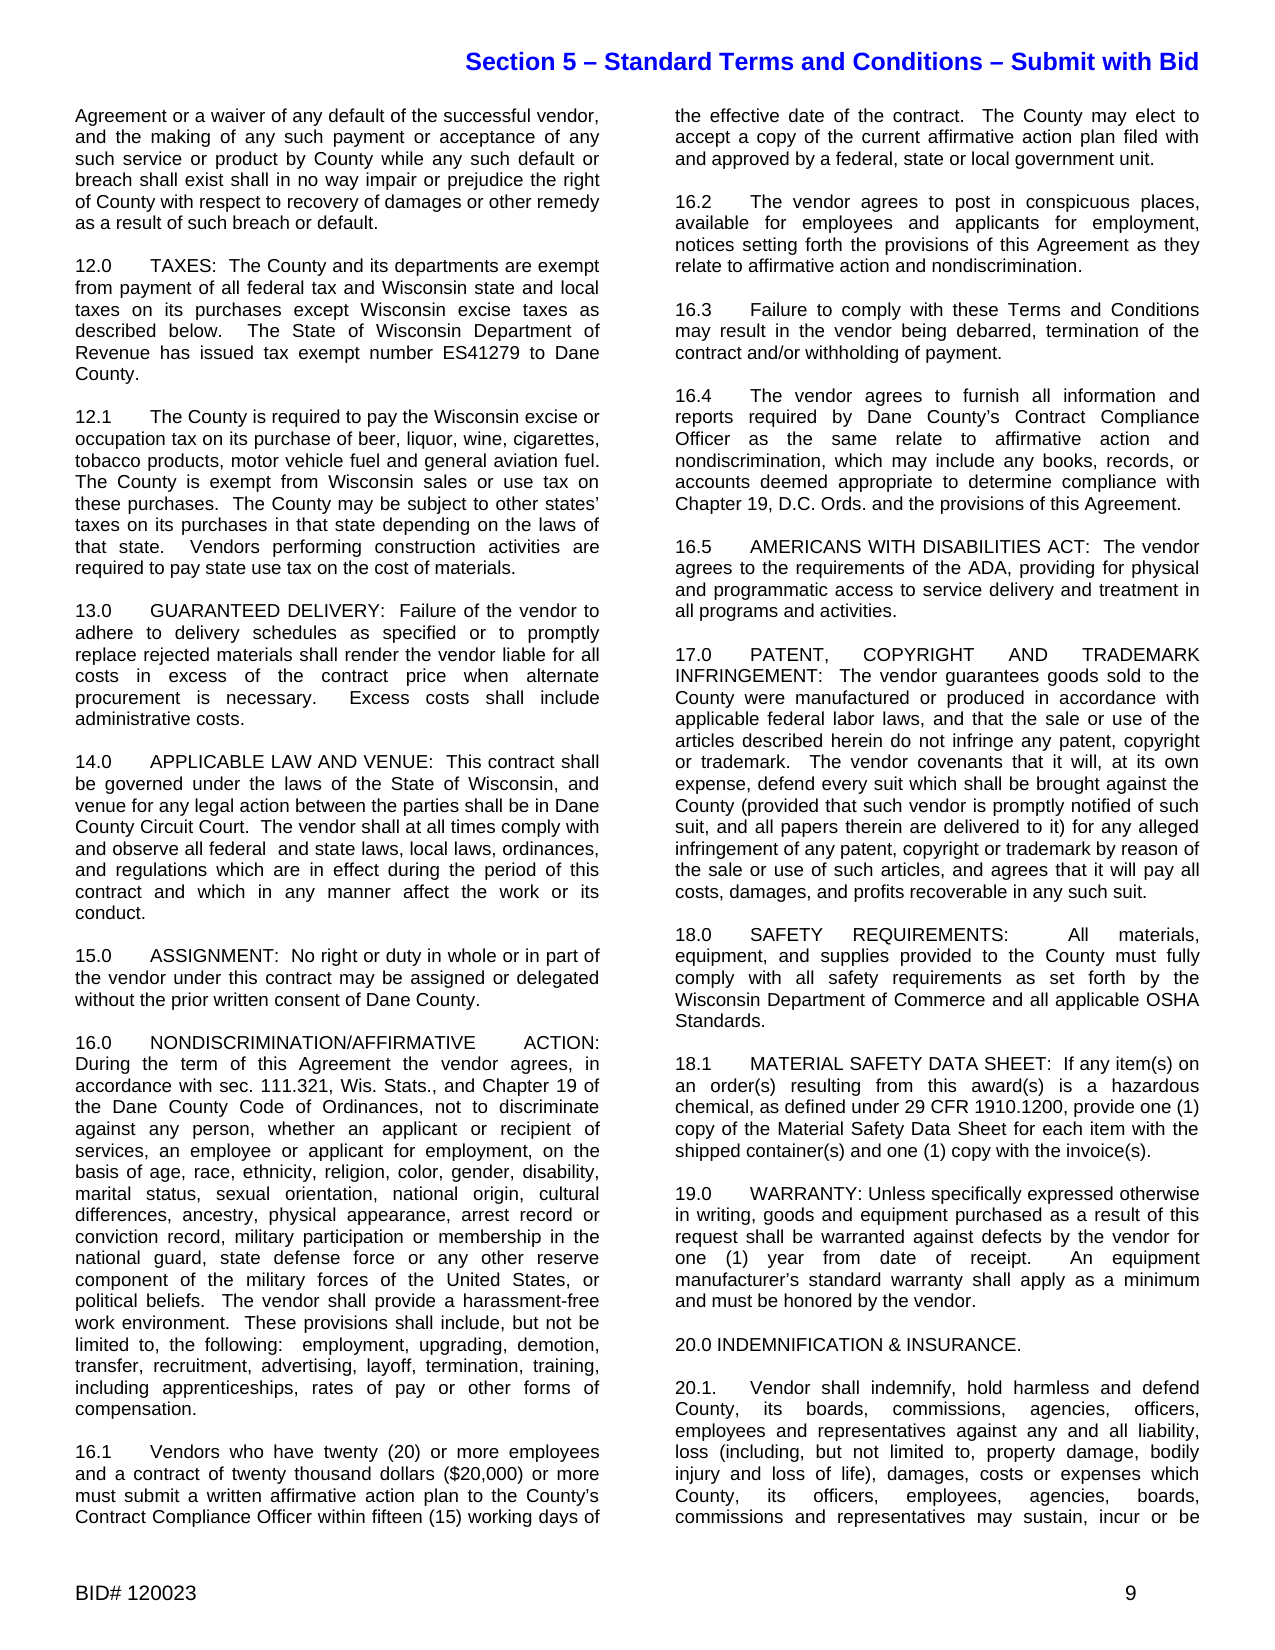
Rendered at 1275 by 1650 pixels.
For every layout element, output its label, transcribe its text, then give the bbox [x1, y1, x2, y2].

text 16.2 The vendor agrees to post in conspicuous places, available for employees and applicants for employment, notices setting forth the provisions of this Agreement as they relate to affirmative action and nondiscrimination. [675, 191, 1200, 277]
text 15.0 ASSIGNMENT: No right or duty in whole or in part of the vendor under this contract may be assigned or delegated without the prior written consent of Dane County. [75, 945, 600, 1010]
text 13.0 GUARANTEED DELIVERY: Failure of the vendor to adhere to delivery schedules as specified or to promptly replace rejected materials shall render the vendor liable for all costs in excess of the contract price when alternate procurement is necessary. Excess costs shall include administrative costs. [75, 600, 600, 730]
text 18.0 SAFETY REQUIREMENTS: All materials, equipment, and supplies provided to the County must fully comply with all safety requirements as set forth by the Wisconsin Department of Commerce and all applicable OSHA Standards. [675, 924, 1200, 1032]
text 16.1 Vendors who have twenty (20) or more employees and a contract of twenty thousand dollars ($20,000) or more must submit a written affirmative action plan to the County’s Contract Compliance Officer within fifteen (15) working days of the effective date of the contract. The County may elect to accept a copy of the current affirmative action plan filed with and approved by a federal, state or local government unit. [75, 1441, 600, 1527]
text 16.1 Vendors who have twenty (20) or more employees and a contract of twenty thousand dollars ($20,000) or more must submit a written affirmative action plan to the County’s Contract Compliance Officer within fifteen (15) working days of the effective date of the contract. The County may elect to accept a copy of the current affirmative action plan filed with and approved by a federal, state or local government unit. [675, 104, 1200, 169]
text 16.3 Failure to comply with these Terms and Conditions may result in the vendor being debarred, termination of the contract and/or withholding of payment. [675, 298, 1200, 363]
text 14.0 APPLICABLE LAW AND VENUE: This contract shall be governed under the laws of the State of Wisconsin, and venue for any legal action between the parties shall be in Dane County Circuit Court. The vendor shall at all times comply with and observe all federal and state laws, local laws, ordinances, and regulations which are in effect during the period of this contract and which in any manner affect the work or its conduct. [75, 751, 600, 924]
text 12.1 The County is required to pay the Wisconsin excise or occupation tax on its purchase of beer, liquor, wine, cigarettes, tobacco products, motor vehicle fuel and general aviation fuel. The County is exempt from Wisconsin sales or use tax on these purchases. The County may be subject to other states’ taxes on its purchases in that state depending on the laws of that state. Vendors performing construction activities are required to pay state use tax on the cost of materials. [75, 406, 600, 579]
text 17.0 PATENT, COPYRIGHT AND TRADEMARK INFRINGEMENT: The vendor guarantees goods sold to the County were manufactured or produced in accordance with applicable federal labor laws, and that the sale or use of the articles described herein do not infringe any patent, copyright or trademark. The vendor covenants that it will, at its own expense, defend every suit which shall be brought against the County (provided that such vendor is promptly notified of such suit, and all papers therein are delivered to it) for any alleged infringement of any patent, copyright or trademark by reason of the sale or use of such articles, and agrees that it will pay all costs, damages, and profits recoverable in any such suit. [675, 643, 1200, 902]
text 16.0 NONDISCRIMINATION/AFFIRMATIVE ACTION: During the term of this Agreement the vendor agrees, in accordance with sec. 111.321, Wis. Stats., and Chapter 19 of the Dane County Code of Ordinances, not to discriminate against any person, whether an applicant or recipient of services, an employee or applicant for employment, on the basis of age, race, ethnicity, religion, color, gender, disability, marital status, sexual orientation, national origin, cultural differences, ancestry, physical appearance, arrest record or conviction record, military participation or membership in the national guard, state defense force or any other reserve component of the military forces of the United States, or political beliefs. The vendor shall provide a harassment-free work environment. These provisions shall include, but not be limited to, the following: employment, upgrading, demotion, transfer, recruitment, advertising, layoff, termination, training, including apprenticeships, rates of pay or other forms of compensation. [75, 1032, 600, 1420]
text 12.0 TAXES: The County and its departments are exempt from payment of all federal tax and Wisconsin state and local taxes on its purchases except Wisconsin excise taxes as described below. The State of Wisconsin Department of Revenue has issued tax exempt number ES41279 to Dane County. [75, 255, 600, 385]
text 16.5 AMERICANS WITH DISABILITIES ACT: The vendor agrees to the requirements of the ADA, providing for physical and programmatic access to service delivery and treatment in all programs and activities. [675, 536, 1200, 622]
text 16.4 The vendor agrees to furnish all information and reports required by Dane County’s Contract Compliance Officer as the same relate to affirmative action and nondiscrimination, which may include any books, records, or accounts deemed appropriate to determine compliance with Chapter 19, D.C. Ords. and the provisions of this Agreement. [675, 385, 1200, 514]
text 19.0 WARRANTY: Unless specifically expressed otherwise in writing, goods and equipment purchased as a result of this request shall be warranted against defects by the vendor for one (1) year from date of receipt. An equipment manufacturer’s standard warranty shall apply as a minimum and must be honored by the vendor. [675, 1182, 1200, 1312]
text 20.0 INDEMNIFICATION & INSURANCE. [675, 1333, 1200, 1355]
text 18.1 MATERIAL SAFETY DATA SHEET: If any item(s) on an order(s) resulting from this award(s) is a hazardous chemical, as defined under 29 CFR 1910.1200, provide one (1) copy of the Material Safety Data Sheet for each item with the shipped container(s) and one (1) copy with the invoice(s). [675, 1053, 1200, 1161]
